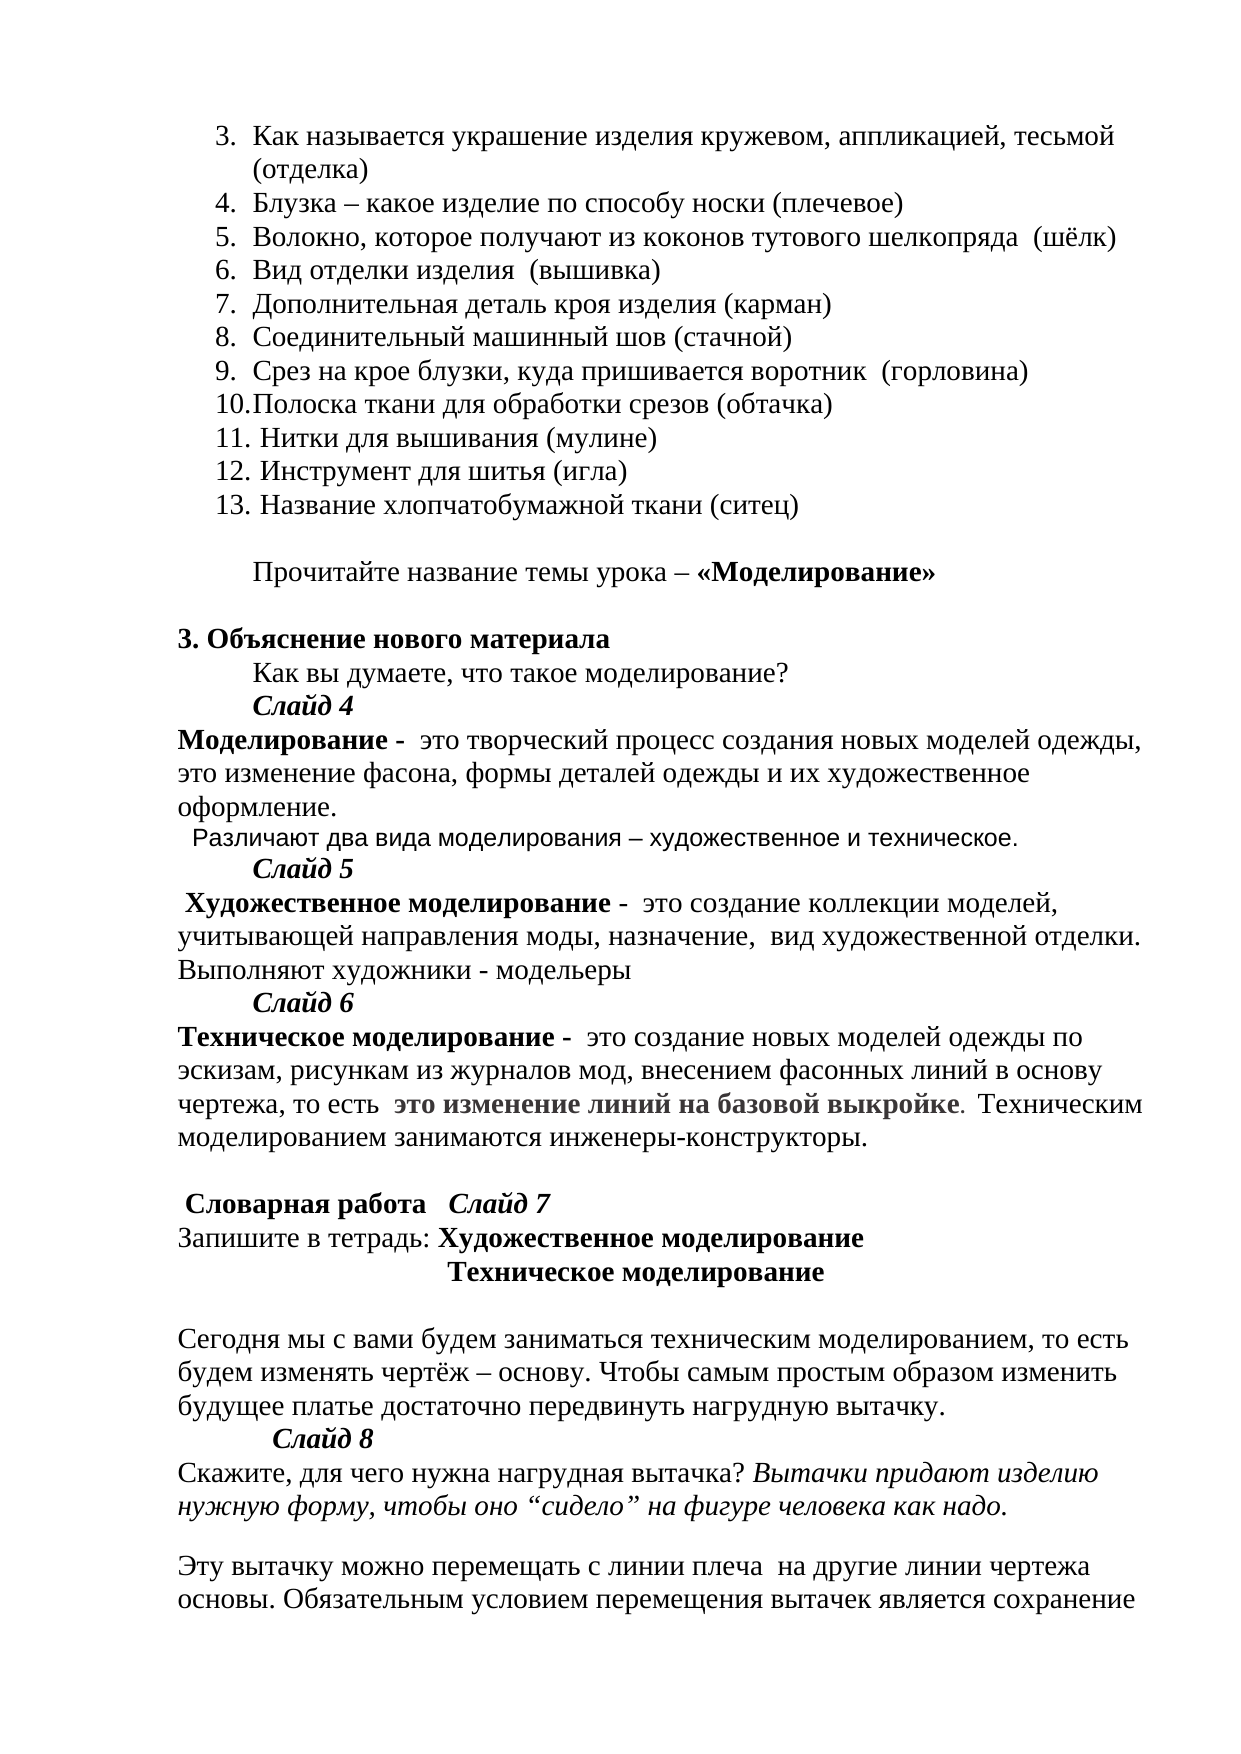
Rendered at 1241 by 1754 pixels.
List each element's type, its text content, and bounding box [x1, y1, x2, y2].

list Слайд 6 [252, 985, 1152, 1019]
list Скажите, для чего нужна нагрудная вытачка? Вытачки придают изделию нужную форму, чтобы оно “сидело” на фигуре человека как надо. [177, 1455, 1152, 1522]
list Слайд 8 [177, 1421, 1152, 1455]
list Блузка – какое изделие по способу носки (плечевое) [215, 185, 1152, 219]
list Техническое моделирование [177, 1254, 1152, 1287]
list Художественное моделирование - это создание коллекции моделей, учитывающей направления моды, назначение, вид художественной отделки. Выполняют художники - модельеры [177, 885, 1152, 985]
list Моделирование - это творческий процесс создания новых моделей одежды, это изменение фасона, формы деталей одежды и их художественное оформление. [177, 722, 1152, 822]
list Слайд 5 [252, 851, 1152, 885]
list Соединительный машинный шов (стачной) [215, 319, 1152, 353]
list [177, 1548, 1152, 1615]
list 3. Объяснение нового материала [177, 621, 1152, 655]
list Срез на крое блузки, куда пришивается воротник (горловина) [215, 353, 1152, 386]
list Слайд 4 [252, 688, 1152, 722]
list Как называется украшение изделия кружевом, аппликацией, тесьмой (отделка) [215, 118, 1152, 185]
list Прочитайте название темы урока – «Моделирование» [252, 554, 1152, 588]
list Название хлопчатобумажной ткани (ситец) [215, 487, 1152, 521]
list Волокно, которое получают из коконов тутового шелкопряда (шёлк) [215, 219, 1152, 252]
list Техническое моделирование - это создание новых моделей одежды по эскизам, рисункам из журналов мод, внесением фасонных линий в основу чертежа, то есть это изменение линий на базовой выкройке. Техническим моделированием занимаются инженеры-конструкторы. [177, 1019, 1152, 1153]
list Дополнительная деталь кроя изделия (карман) [215, 286, 1152, 319]
list Как вы думаете, что такое моделирование? [252, 655, 1152, 688]
list Нитки для вышивания (мулине) [215, 420, 1152, 453]
list Различают два вида моделирования – художественное и техническое. [177, 822, 1152, 851]
list Полоска ткани для обработки срезов (обтачка) [215, 386, 1152, 420]
list Вид отделки изделия (вышивка) [215, 252, 1152, 286]
list Словарная работа Слайд 7 [177, 1187, 1152, 1220]
list Сегодня мы с вами будем заниматься техническим моделированием, то есть будем изменять чертёж – основу. Чтобы самым простым образом изменить будущее платье достаточно передвинуть нагрудную вытачку. [177, 1321, 1152, 1421]
list Инструмент для шитья (игла) [215, 453, 1152, 487]
list Запишите в тетрадь: Художественное моделирование [177, 1220, 1152, 1254]
